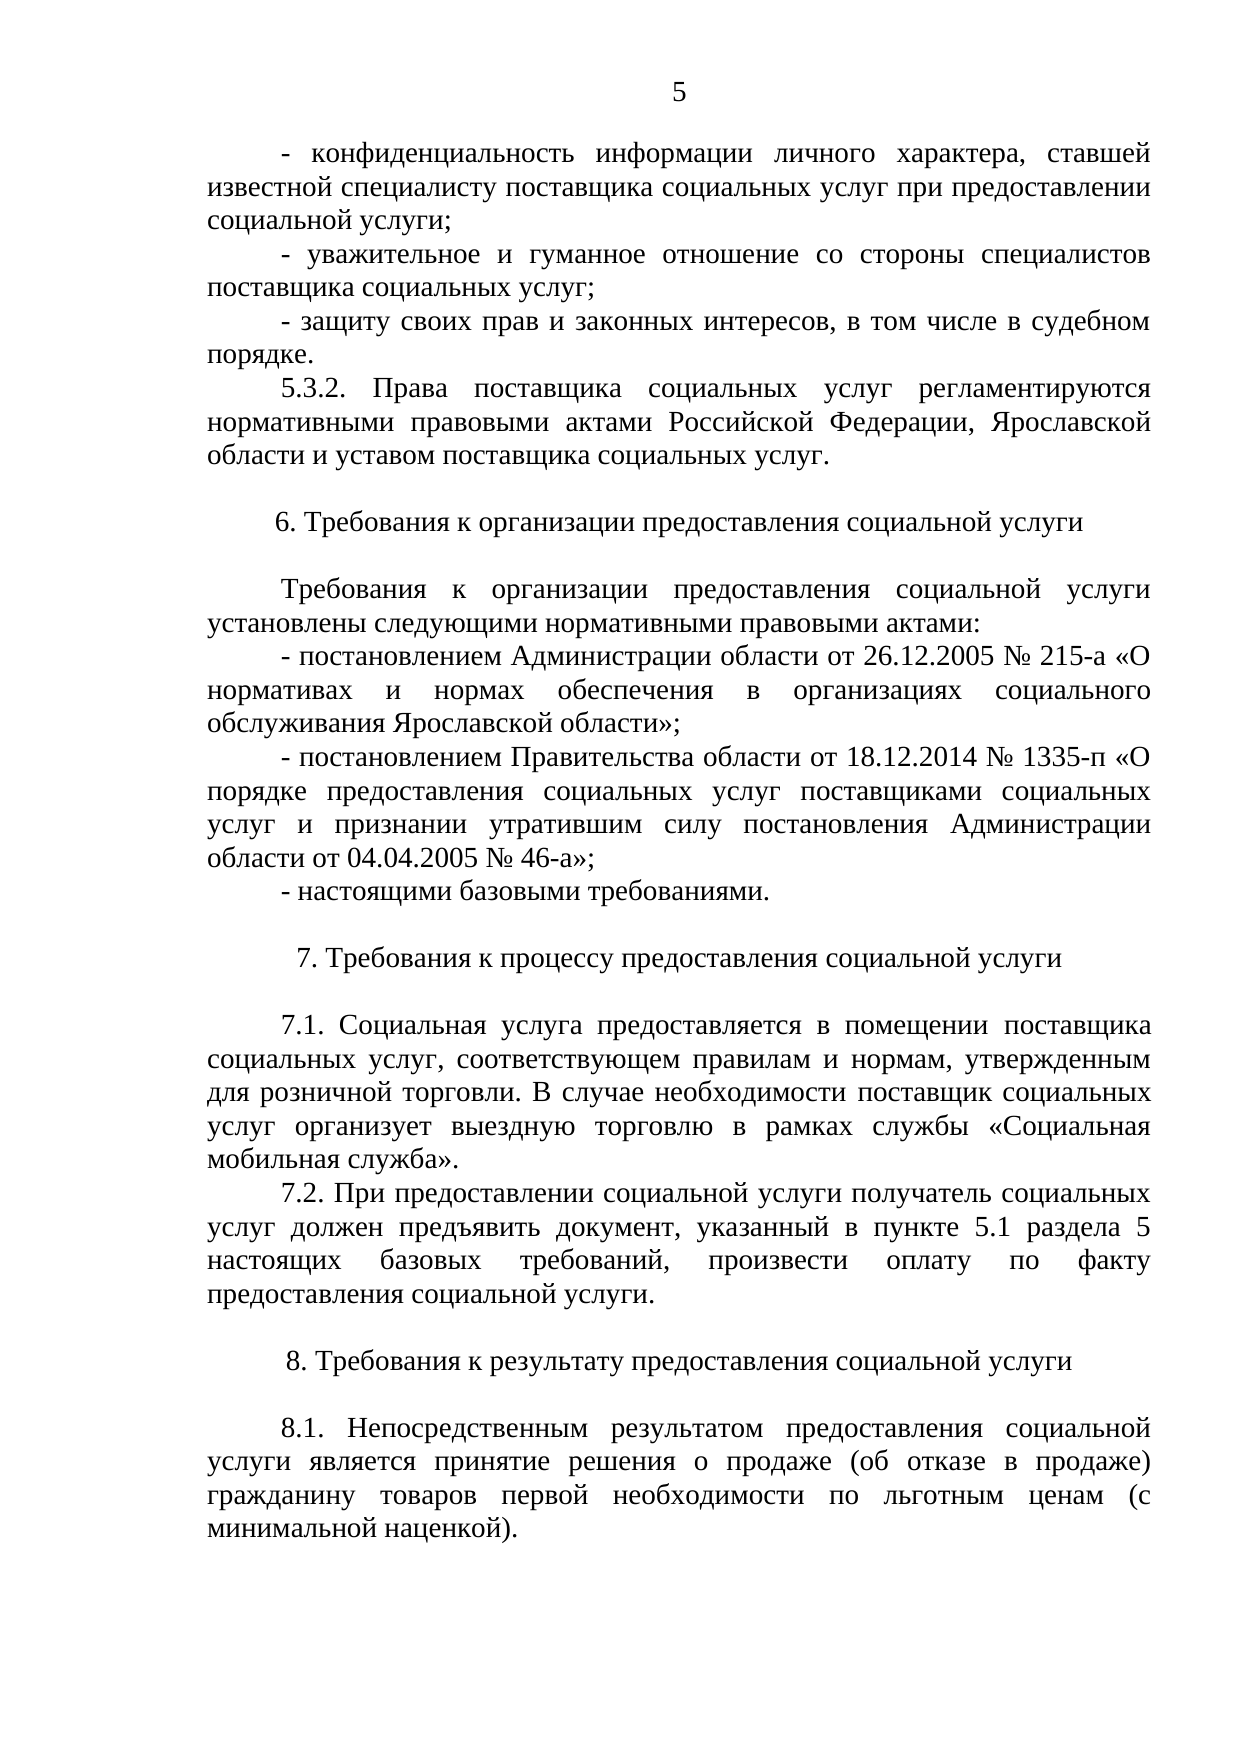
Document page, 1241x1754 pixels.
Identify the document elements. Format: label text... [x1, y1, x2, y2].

text - постановлением Правительства области от 18.12.2014 № 1335-п «О порядке предоставления социальных услуг поставщиками социальных услуг и признании утратившим силу постановления Администрации области от 04.04.2005 № 46-а»; [207, 739, 1152, 873]
text 5.3.2. Права поставщика социальных услуг регламентируются нормативными правовыми актами Российской Федерации, Ярославской области и уставом поставщика социальных услуг. [207, 370, 1152, 471]
text Требования к организации предоставления социальной услуги установлены следующими нормативными правовыми актами: [207, 571, 1152, 638]
text 6. Требования к организации предоставления социальной услуги [207, 504, 1152, 538]
text - постановлением Администрации области от 26.12.2005 № 215-а «О нормативах и нормах обеспечения в организациях социального обслуживания Ярославской области»; [207, 638, 1152, 739]
text 7.1. Социальная услуга предоставляется в помещении поставщика социальных услуг, соответствующем правилам и нормам, утвержденным для розничной торговли. В случае необходимости поставщик социальных услуг организует выездную торговлю в рамках службы «Социальная мобильная служба». [207, 1007, 1152, 1175]
text 7. Требования к процессу предоставления социальной услуги [207, 940, 1152, 974]
text 8.1. Непосредственным результатом предоставления социальной услуги является принятие решения о продаже (об отказе в продаже) гражданину товаров первой необходимости по льготным ценам (с минимальной наценкой). [207, 1410, 1152, 1544]
text - настоящими базовыми требованиями. [207, 873, 1152, 907]
text - уважительное и гуманное отношение со стороны специалистов поставщика социальных услуг; [207, 236, 1152, 303]
text - конфиденциальность информации личного характера, ставшей известной специалисту поставщика социальных услуг при предоставлении социальной услуги; [207, 135, 1152, 236]
text 7.2. При предоставлении социальной услуги получатель социальных услуг должен предъявить документ, указанный в пункте 5.1 раздела 5 настоящих базовых требований, произвести оплату по факту предоставления социальной услуги. [207, 1175, 1152, 1309]
text - защиту своих прав и законных интересов, в том числе в судебном порядке. [207, 303, 1152, 370]
text 8. Требования к результату предоставления социальной услуги [207, 1343, 1152, 1376]
